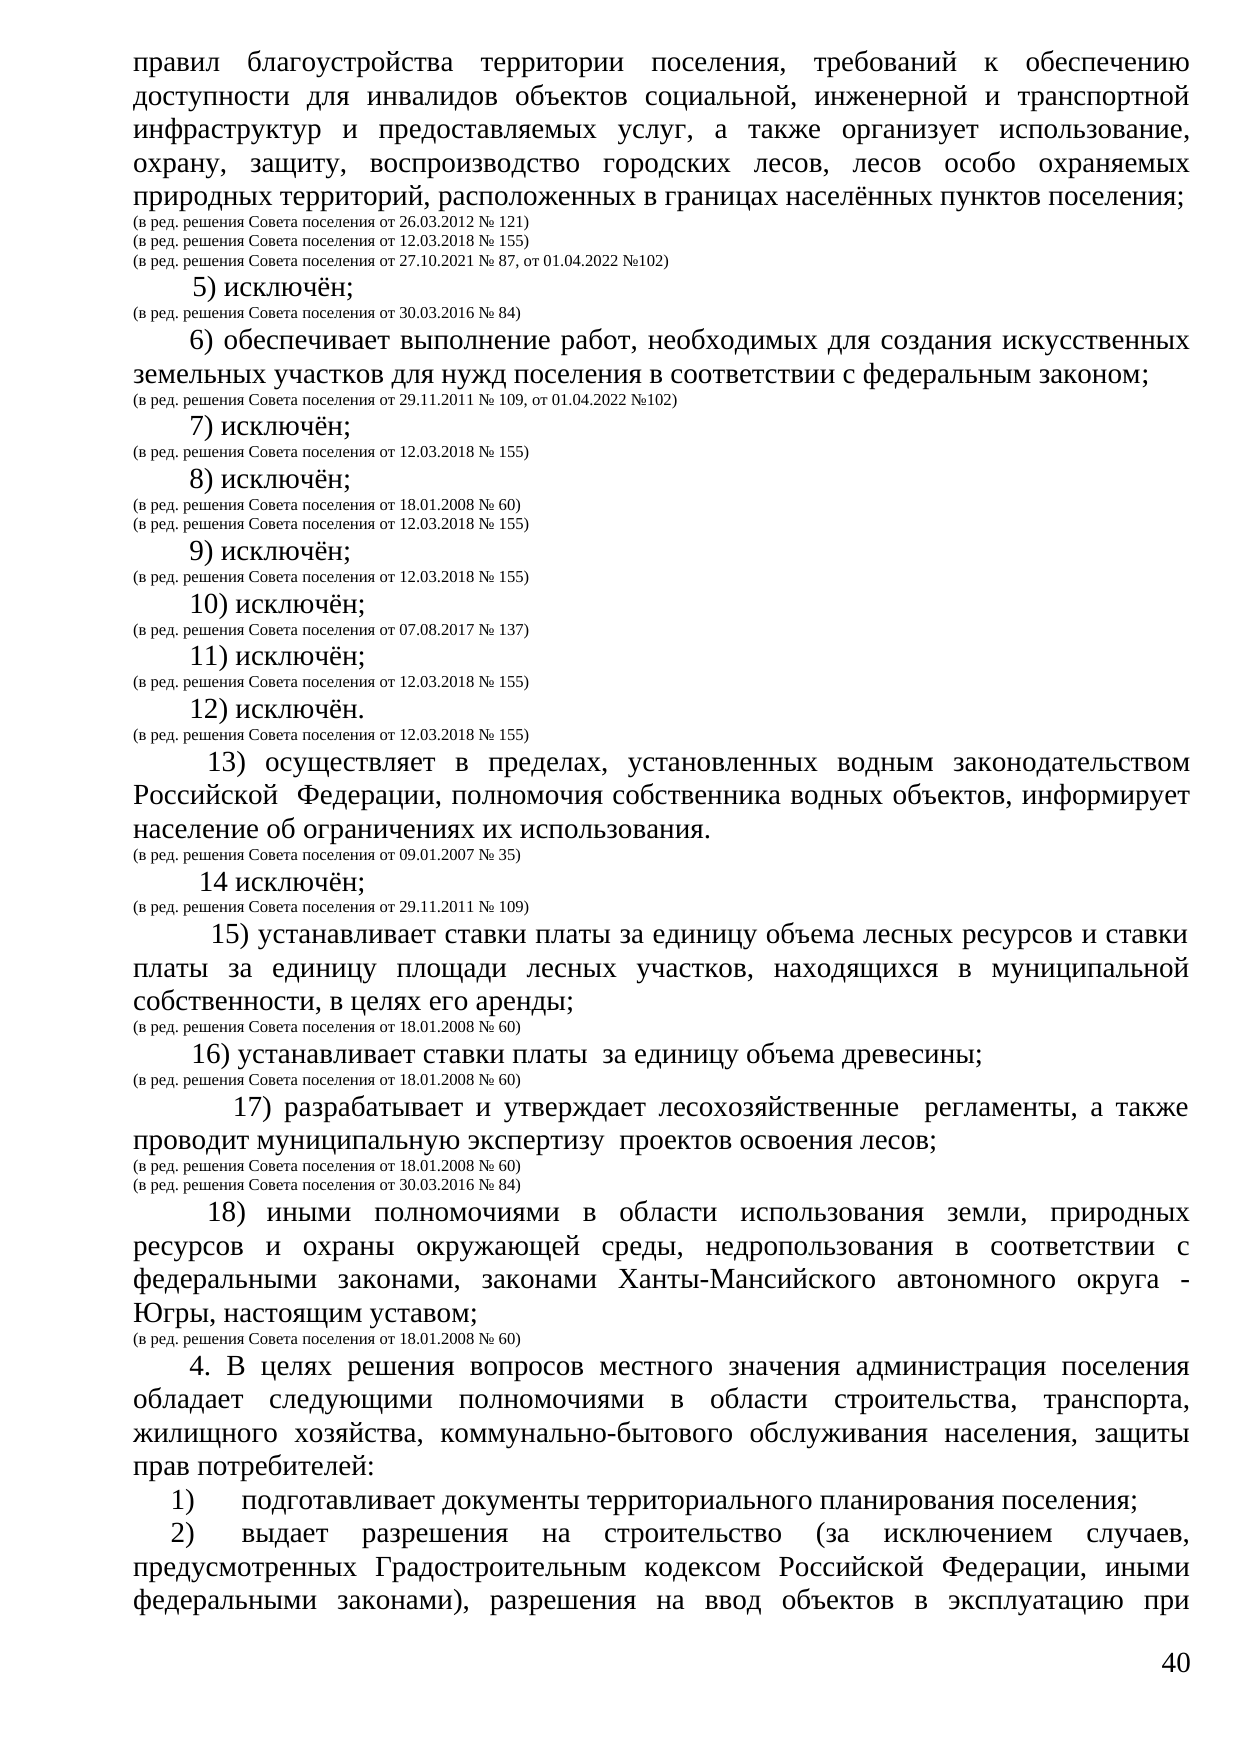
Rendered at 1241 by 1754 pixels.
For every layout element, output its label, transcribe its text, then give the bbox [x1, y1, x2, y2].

text (в ред. решения Совета поселения от 18.01.2008 № 60) [133, 1017, 1191, 1036]
text (в ред. решения Совета поселения от 30.03.2016 № 84) [133, 1175, 1191, 1194]
text (в ред. решения Совета поселения от 18.01.2008 № 60) [133, 1328, 1191, 1348]
text 8) исключён; [133, 461, 1191, 495]
list подготавливает документы территориального планирования поселения; [133, 1482, 1191, 1515]
text 14 исключён; [133, 864, 1191, 897]
text 11) исключён; [133, 638, 1191, 672]
text (в ред. решения Совета поселения от 27.10.2021 № 87, от 01.04.2022 №102) [133, 250, 1191, 269]
text (в ред. решения Совета поселения от 12.03.2018 № 155) [133, 567, 1191, 586]
text 17) разрабатывает и утверждает лесохозяйственные регламенты, а также проводит муниципальную экспертизу проектов освоения лесов; [133, 1089, 1191, 1156]
text 5) исключён; [136, 269, 1191, 303]
text (в ред. решения Совета поселения от 12.03.2018 № 155) [133, 725, 1191, 744]
text (в ред. решения Совета поселения от 18.01.2008 № 60) [133, 1156, 1191, 1175]
text (в ред. решения Совета поселения от 12.03.2018 № 155) [133, 514, 1191, 533]
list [133, 1515, 1191, 1616]
text (в ред. решения Совета поселения от 07.08.2017 № 137) [133, 619, 1191, 638]
text 7) исключён; [133, 408, 1191, 442]
text 10) исключён; [133, 586, 1191, 619]
text (в ред. решения Совета поселения от 18.01.2008 № 60) [133, 495, 1191, 514]
text 15) устанавливает ставки платы за единицу объема лесных ресурсов и ставки платы за единицу площади лесных участков, находящихся в муниципальной собственности, в целях его аренды; [133, 916, 1191, 1017]
text (в ред. решения Совета поселения от 12.03.2018 № 155) [133, 231, 1191, 250]
text (в ред. решения Совета поселения от 26.03.2012 № 121) [133, 212, 1191, 231]
text 9) исключён; [133, 533, 1191, 567]
text (в ред. решения Совета поселения от 18.01.2008 № 60) [133, 1070, 1191, 1089]
text 12) исключён. [133, 691, 1191, 725]
text (в ред. решения Совета поселения от 09.01.2007 № 35) [133, 844, 1191, 864]
text (в ред. решения Совета поселения от 30.03.2016 № 84) [133, 303, 1191, 322]
text 18) иными полномочиями в области использования земли, природных ресурсов и охраны окружающей среды, недропользования в соответствии с федеральными законами, законами Ханты-Мансийского автономного округа -Югры, настоящим уставом; [133, 1194, 1191, 1328]
text (в ред. решения Совета поселения от 12.03.2018 № 155) [133, 442, 1191, 461]
text 13) осуществляет в пределах, установленных водным законодательством Российской Федерации, полномочия собственника водных объектов, информирует население об ограничениях их использования. [133, 744, 1191, 844]
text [133, 44, 1191, 212]
text (в ред. решения Совета поселения от 29.11.2011 № 109) [133, 897, 1191, 916]
text 16) устанавливает ставки платы за единицу объема древесины; [133, 1036, 1191, 1070]
text (в ред. решения Совета поселения от 12.03.2018 № 155) [133, 672, 1191, 691]
text 4. В целях решения вопросов местного значения администрация поселения обладает следующими полномочиями в области строительства, транспорта, жилищного хозяйства, коммунально-бытового обслуживания населения, защиты прав потребителей: [133, 1348, 1191, 1482]
text 6) обеспечивает выполнение работ, необходимых для создания искусственных земельных участков для нужд поселения в соответствии с федеральным законом; [133, 322, 1191, 389]
text (в ред. решения Совета поселения от 29.11.2011 № 109, от 01.04.2022 №102) [133, 389, 1191, 408]
